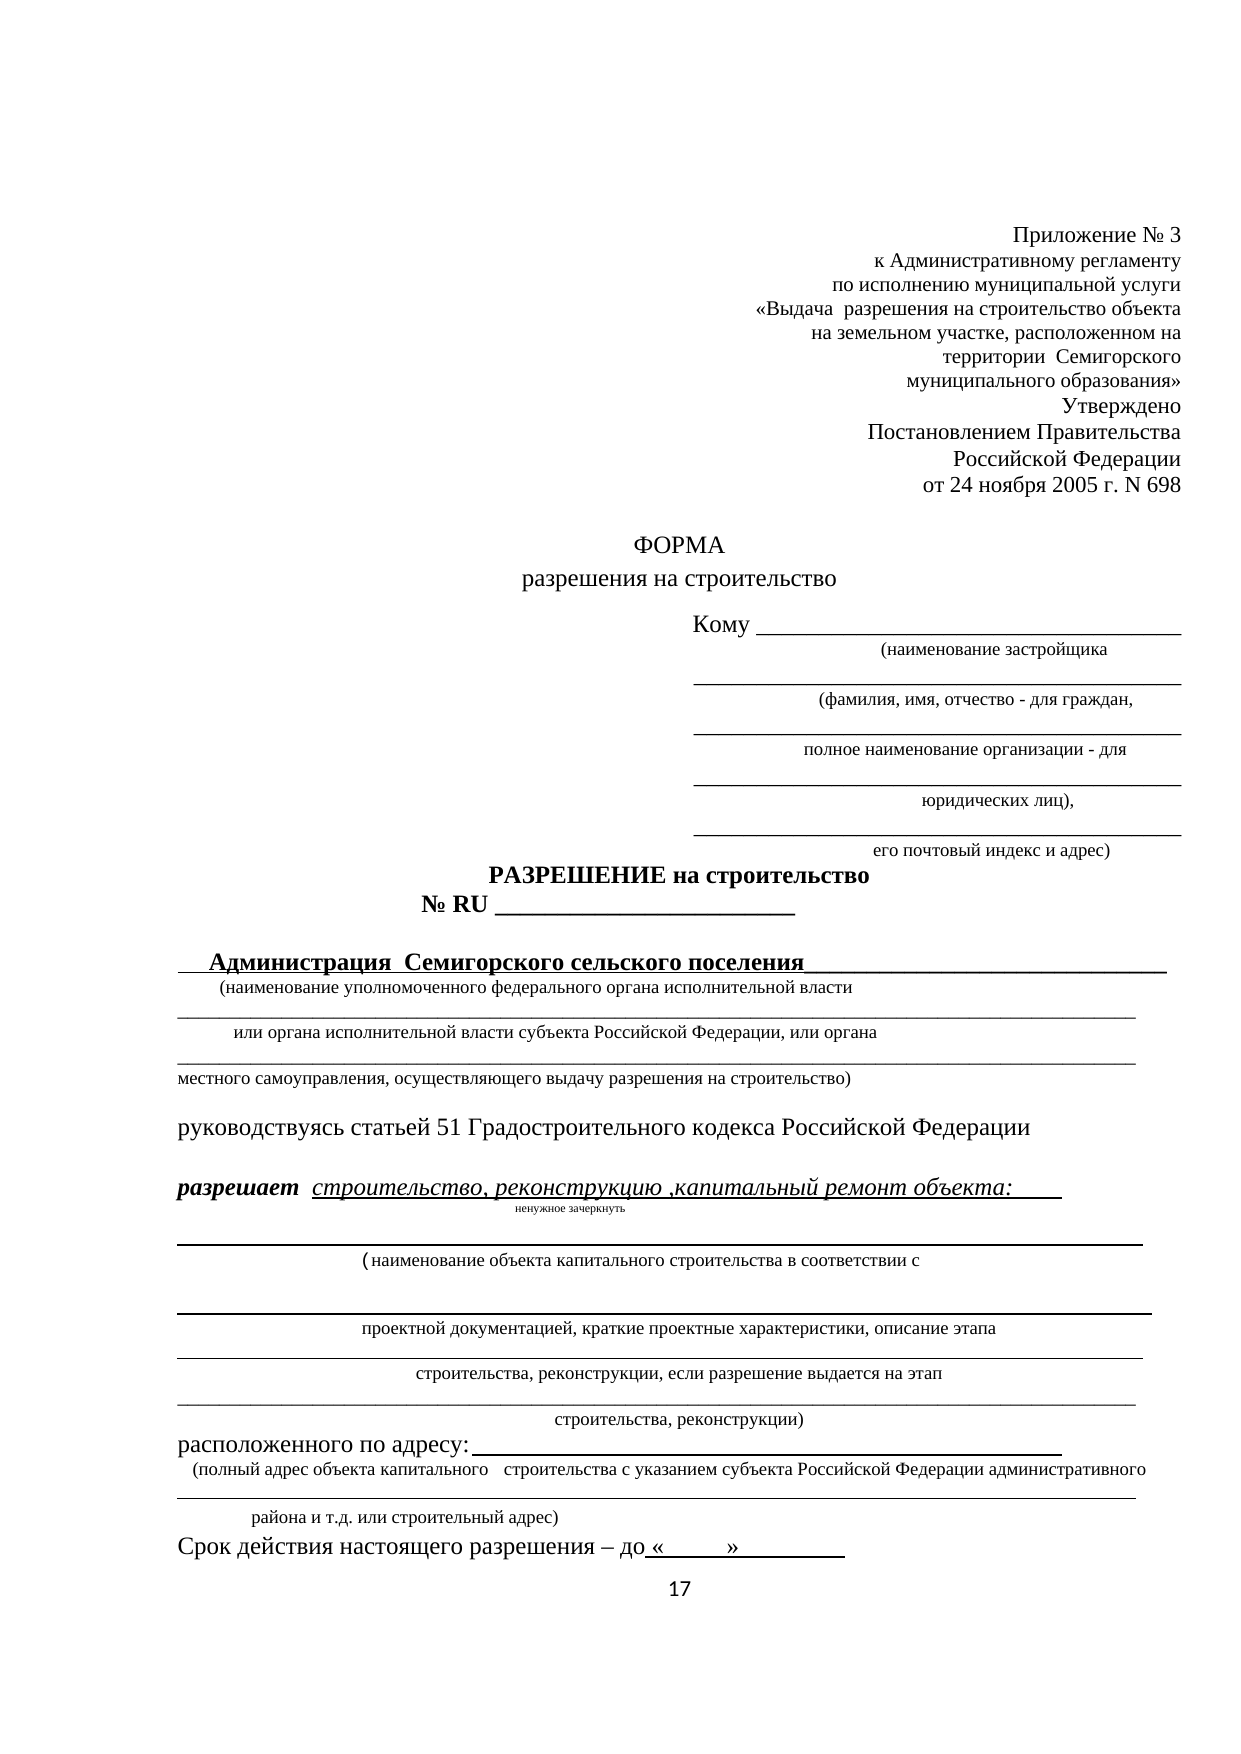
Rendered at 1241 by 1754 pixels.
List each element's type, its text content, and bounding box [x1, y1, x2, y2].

text территории Семигорского [177, 344, 1181, 368]
text Постановлением Правительства [177, 418, 1181, 445]
text № RU ________________________ [177, 889, 1196, 918]
text или органа исполнительной власти субъекта Российской Федерации, или органа [177, 1021, 1181, 1043]
text юридических лиц), [177, 789, 1181, 810]
text _______________________________________ [177, 659, 1181, 688]
text расположенного по адресу: [177, 1429, 1181, 1458]
text по исполнению муниципальной услуги [177, 272, 1181, 296]
text разрешает строительство, реконструкцию ,капитальный ремонт объекта: [177, 1172, 1181, 1201]
text проектной документацией, краткие проектные характеристики, описание этапа [177, 1317, 1181, 1338]
text строительства, реконструкции, если разрешение выдается на этап [177, 1362, 1181, 1383]
text РАЗРЕШЕНИЕ на строительство [177, 861, 1181, 889]
text (наименование уполномоченного федерального органа исполнительной власти [177, 976, 1181, 997]
text «Выдача разрешения на строительство объекта [177, 296, 1181, 320]
text Кому __________________________________ [177, 609, 1181, 638]
text полное наименование организации - для [177, 738, 1181, 760]
text местного самоуправления, осуществляющего выдачу разрешения на строительство) [177, 1067, 1181, 1088]
text от 24 ноября 2005 г. N 698 [177, 471, 1181, 497]
text Срок действия настоящего разрешения – до « » [177, 1531, 1181, 1560]
text руководствуясь статьей 51 Градостроительного кодекса Российской Федерации [177, 1112, 1181, 1141]
text Приложение № 3 [177, 221, 1181, 248]
text ____________________________________________________________________________________________ [177, 1383, 1181, 1408]
text района и т.д. или строительный адрес) [177, 1479, 1181, 1531]
text (наименование застройщика [177, 638, 1181, 659]
text _______________________________________ [177, 709, 1181, 738]
text Российской Федерации [177, 445, 1181, 471]
text _______________________________________ [177, 760, 1181, 789]
text Утверждено [177, 392, 1181, 418]
text Администрация Семигорского сельского поселения_____________________________ [177, 947, 1181, 976]
text _______________________________________ [177, 810, 1181, 839]
text ФОРМА разрешения на строительство [177, 530, 1181, 592]
text (фамилия, имя, отчество - для граждан, [177, 688, 1181, 709]
text муниципального образования» [177, 368, 1181, 392]
text (полный адрес объекта капитального строительства с указанием субъекта Российской Федерации административного [177, 1458, 1181, 1479]
text ____________________________________________________________________________________________ [177, 997, 1181, 1021]
text на земельном участке, расположенном на [177, 320, 1181, 344]
text ____________________________________________________________________________________________ [177, 1043, 1181, 1067]
text (наименование объекта капитального строительства в соответствии с [177, 1249, 1181, 1272]
text ненужное зачеркнуть [177, 1201, 1181, 1225]
text строительства, реконструкции) [177, 1408, 1181, 1429]
text к Административному регламенту [177, 248, 1181, 272]
text его почтовый индекс и адрес) [177, 839, 1181, 861]
